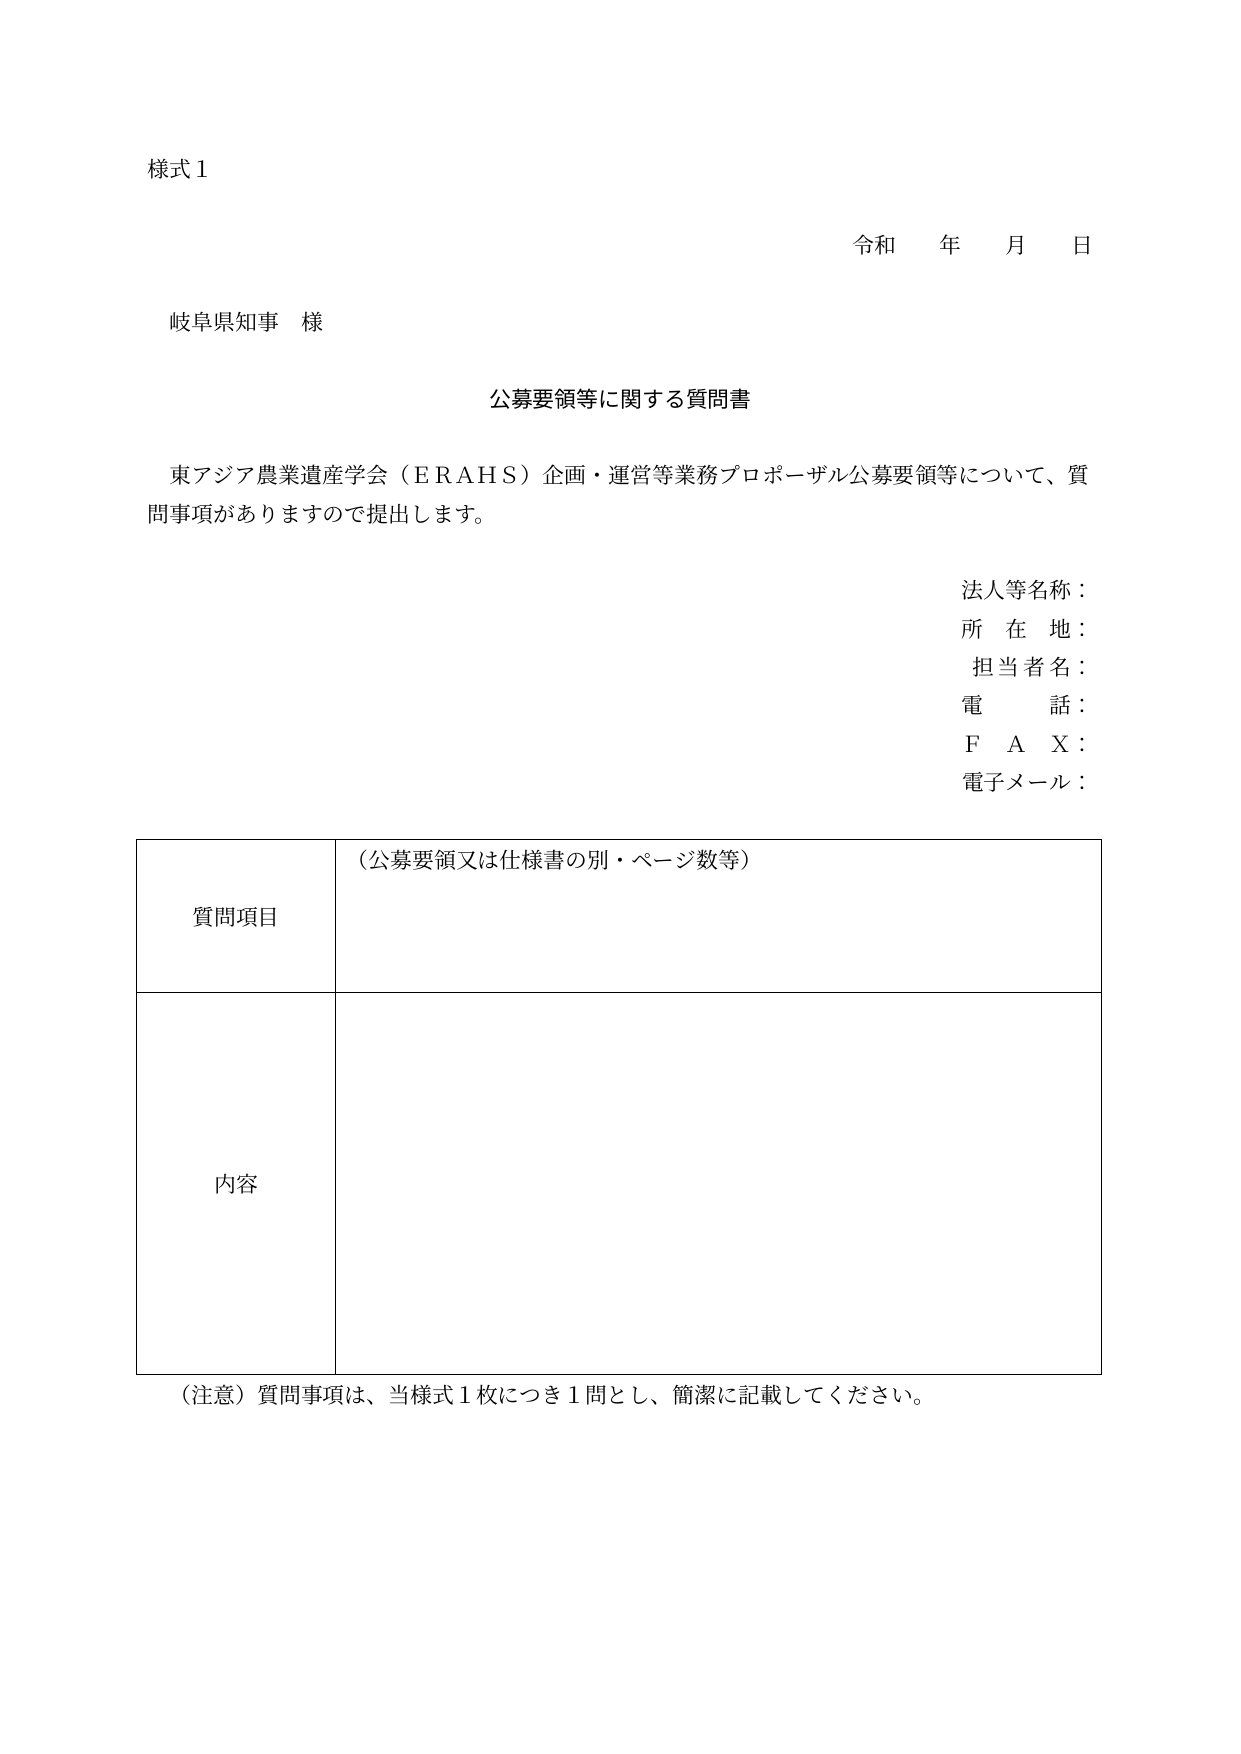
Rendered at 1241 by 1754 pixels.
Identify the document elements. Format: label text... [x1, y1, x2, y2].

text 電子メール： [148, 762, 1092, 800]
text 所 在 地： [148, 609, 1092, 647]
text 様式１ [148, 149, 1092, 187]
text 令和 年 月 日 [148, 225, 1092, 264]
text 法人等名称： [148, 570, 1092, 609]
table_header （公募要領又は仕様書の別・ページ数等） [336, 840, 1101, 992]
table_cell 内容 [137, 993, 335, 1374]
table_cell [336, 993, 1101, 1374]
text 電 話： [148, 685, 1092, 724]
text 担当者名： [148, 647, 1092, 685]
table_header 質問項目 [137, 840, 335, 992]
text 公募要領等に関する質問書 [148, 379, 1092, 417]
text 岐阜県知事 様 [148, 302, 1092, 340]
text 東アジア農業遺産学会（ＥＲＡＨＳ）企画・運営等業務プロポーザル公募要領等について、質問事項がありますので提出します。 [148, 455, 1092, 532]
text （注意）質問事項は、当様式１枚につき１問とし、簡潔に記載してください。 [148, 1375, 1092, 1413]
text Ｆ Ａ Ｘ： [148, 724, 1092, 762]
